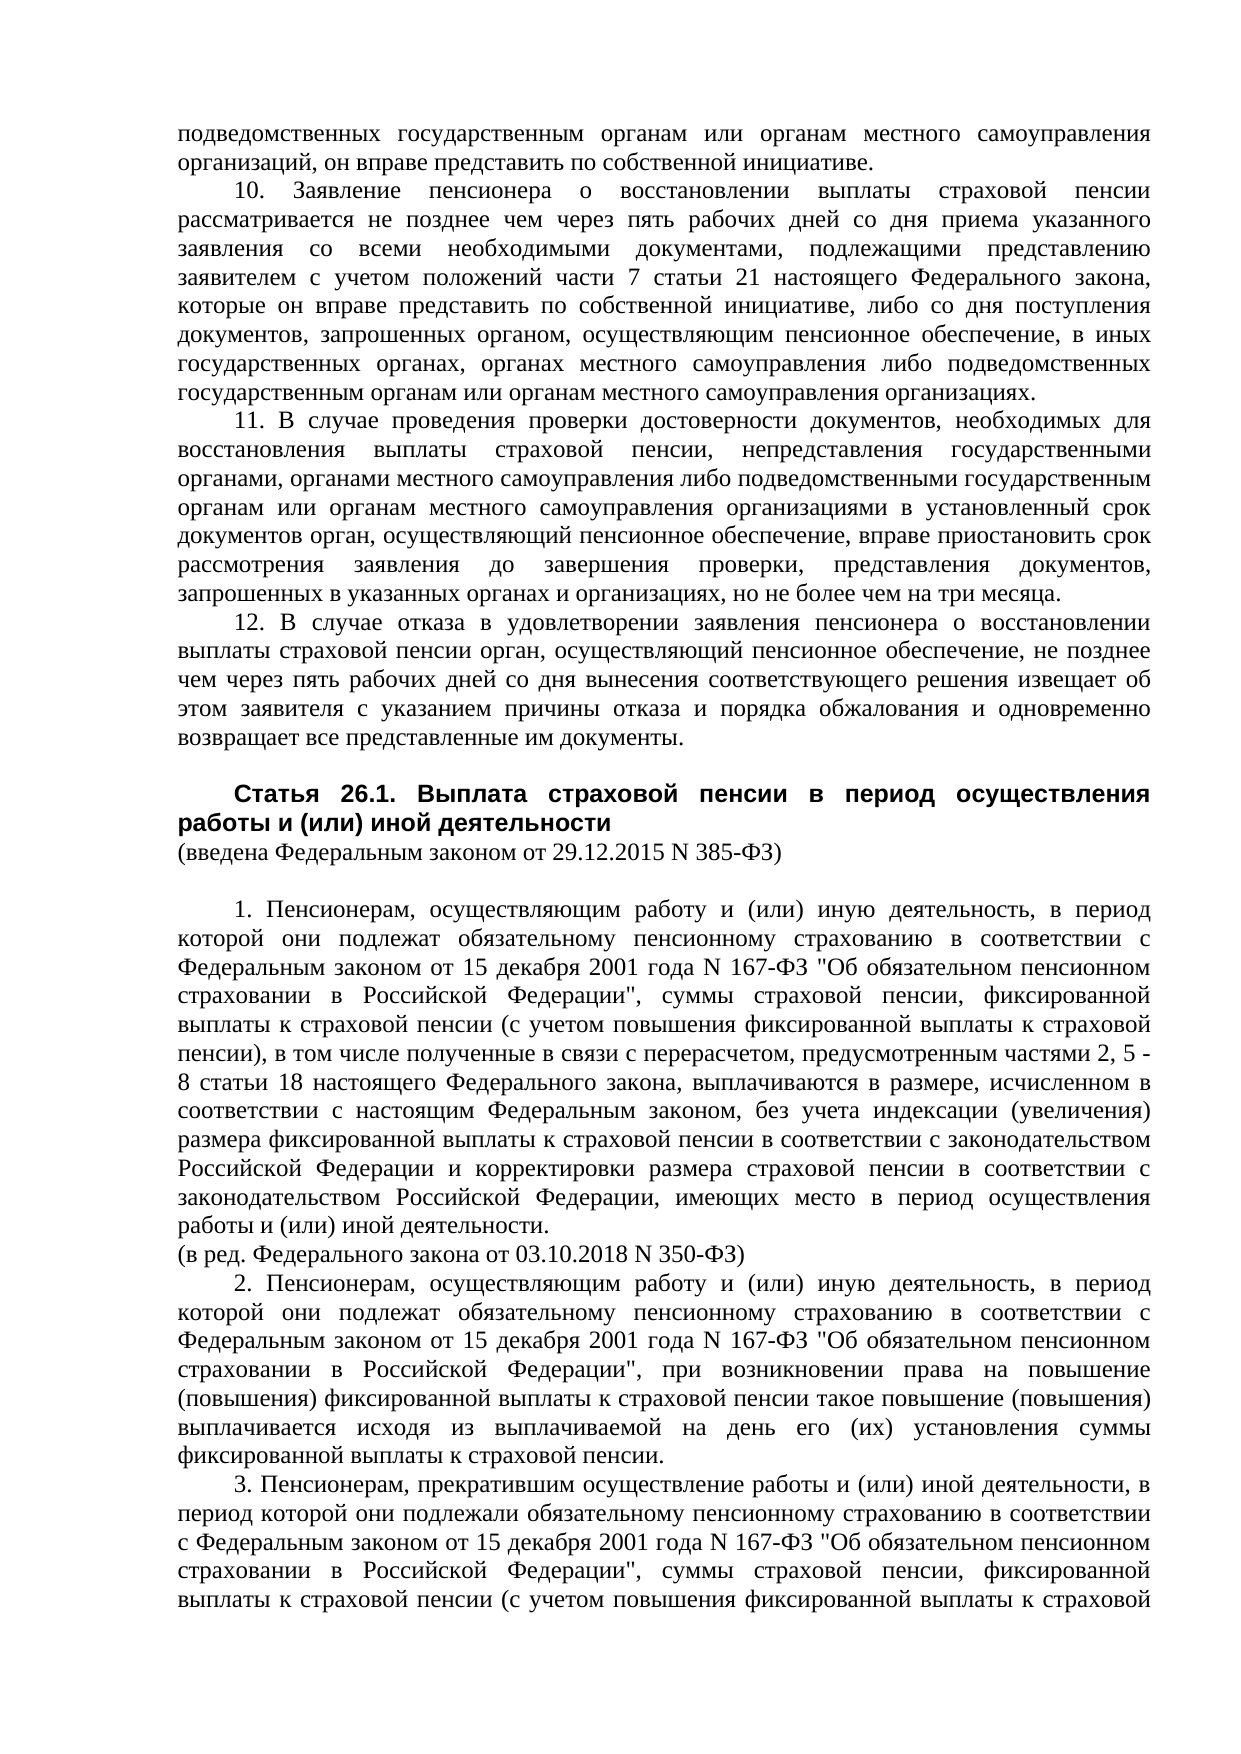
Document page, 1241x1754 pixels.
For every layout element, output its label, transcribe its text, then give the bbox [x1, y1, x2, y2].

text 2. Пенсионерам, осуществляющим работу и (или) иную деятельность, в период которой они подлежат обязательному пенсионному страхованию в соответствии с Федеральным законом от 15 декабря 2001 года N 167-ФЗ "Об обязательном пенсионном страховании в Российской Федерации", при возникновении права на повышение (повышения) фиксированной выплаты к страховой пенсии такое повышение (повышения) выплачивается исходя из выплачиваемой на день его (их) установления суммы фиксированной выплаты к страховой пенсии. [177, 1268, 1152, 1469]
text Статья 26.1. Выплата страховой пенсии в период осуществления работы и (или) иной деятельности [177, 779, 1152, 837]
text 11. В случае проведения проверки достоверности документов, необходимых для восстановления выплаты страховой пенсии, непредставления государственными органами, органами местного самоуправления либо подведомственными государственным органам или органам местного самоуправления организациями в установленный срок документов орган, осуществляющий пенсионное обеспечение, вправе приостановить срок рассмотрения заявления до завершения проверки, представления документов, запрошенных в указанных органах и организациях, но не более чем на три месяца. [177, 406, 1152, 607]
text 12. В случае отказа в удовлетворении заявления пенсионера о восстановлении выплаты страховой пенсии орган, осуществляющий пенсионное обеспечение, не позднее чем через пять рабочих дней со дня вынесения соответствующего решения извещает об этом заявителя с указанием причины отказа и порядка обжалования и одновременно возвращает все представленные им документы. [177, 607, 1152, 751]
text 1. Пенсионерам, осуществляющим работу и (или) иную деятельность, в период которой они подлежат обязательному пенсионному страхованию в соответствии с Федеральным законом от 15 декабря 2001 года N 167-ФЗ "Об обязательном пенсионном страховании в Российской Федерации", суммы страховой пенсии, фиксированной выплаты к страховой пенсии (с учетом повышения фиксированной выплаты к страховой пенсии), в том числе полученные в связи с перерасчетом, предусмотренным частями 2, 5 - 8 статьи 18 настоящего Федерального закона, выплачиваются в размере, исчисленном в соответствии с настоящим Федеральным законом, без учета индексации (увеличения) размера фиксированной выплаты к страховой пенсии в соответствии с законодательством Российской Федерации и корректировки размера страховой пенсии в соответствии с законодательством Российской Федерации, имеющих место в период осуществления работы и (или) иной деятельности. [177, 894, 1152, 1239]
text 10. Заявление пенсионера о восстановлении выплаты страховой пенсии рассматривается не позднее чем через пять рабочих дней со дня приема указанного заявления со всеми необходимыми документами, подлежащими представлению заявителем с учетом положений части 7 статьи 21 настоящего Федерального закона, которые он вправе представить по собственной инициативе, либо со дня поступления документов, запрошенных органом, осуществляющим пенсионное обеспечение, в иных государственных органах, органах местного самоуправления либо подведомственных государственным органам или органам местного самоуправления организациях. [177, 176, 1152, 406]
text (введена Федеральным законом от 29.12.2015 N 385-ФЗ) [177, 837, 1152, 866]
text (в ред. Федерального закона от 03.10.2018 N 350-ФЗ) [177, 1239, 1152, 1268]
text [177, 118, 1152, 176]
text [177, 1469, 1152, 1613]
